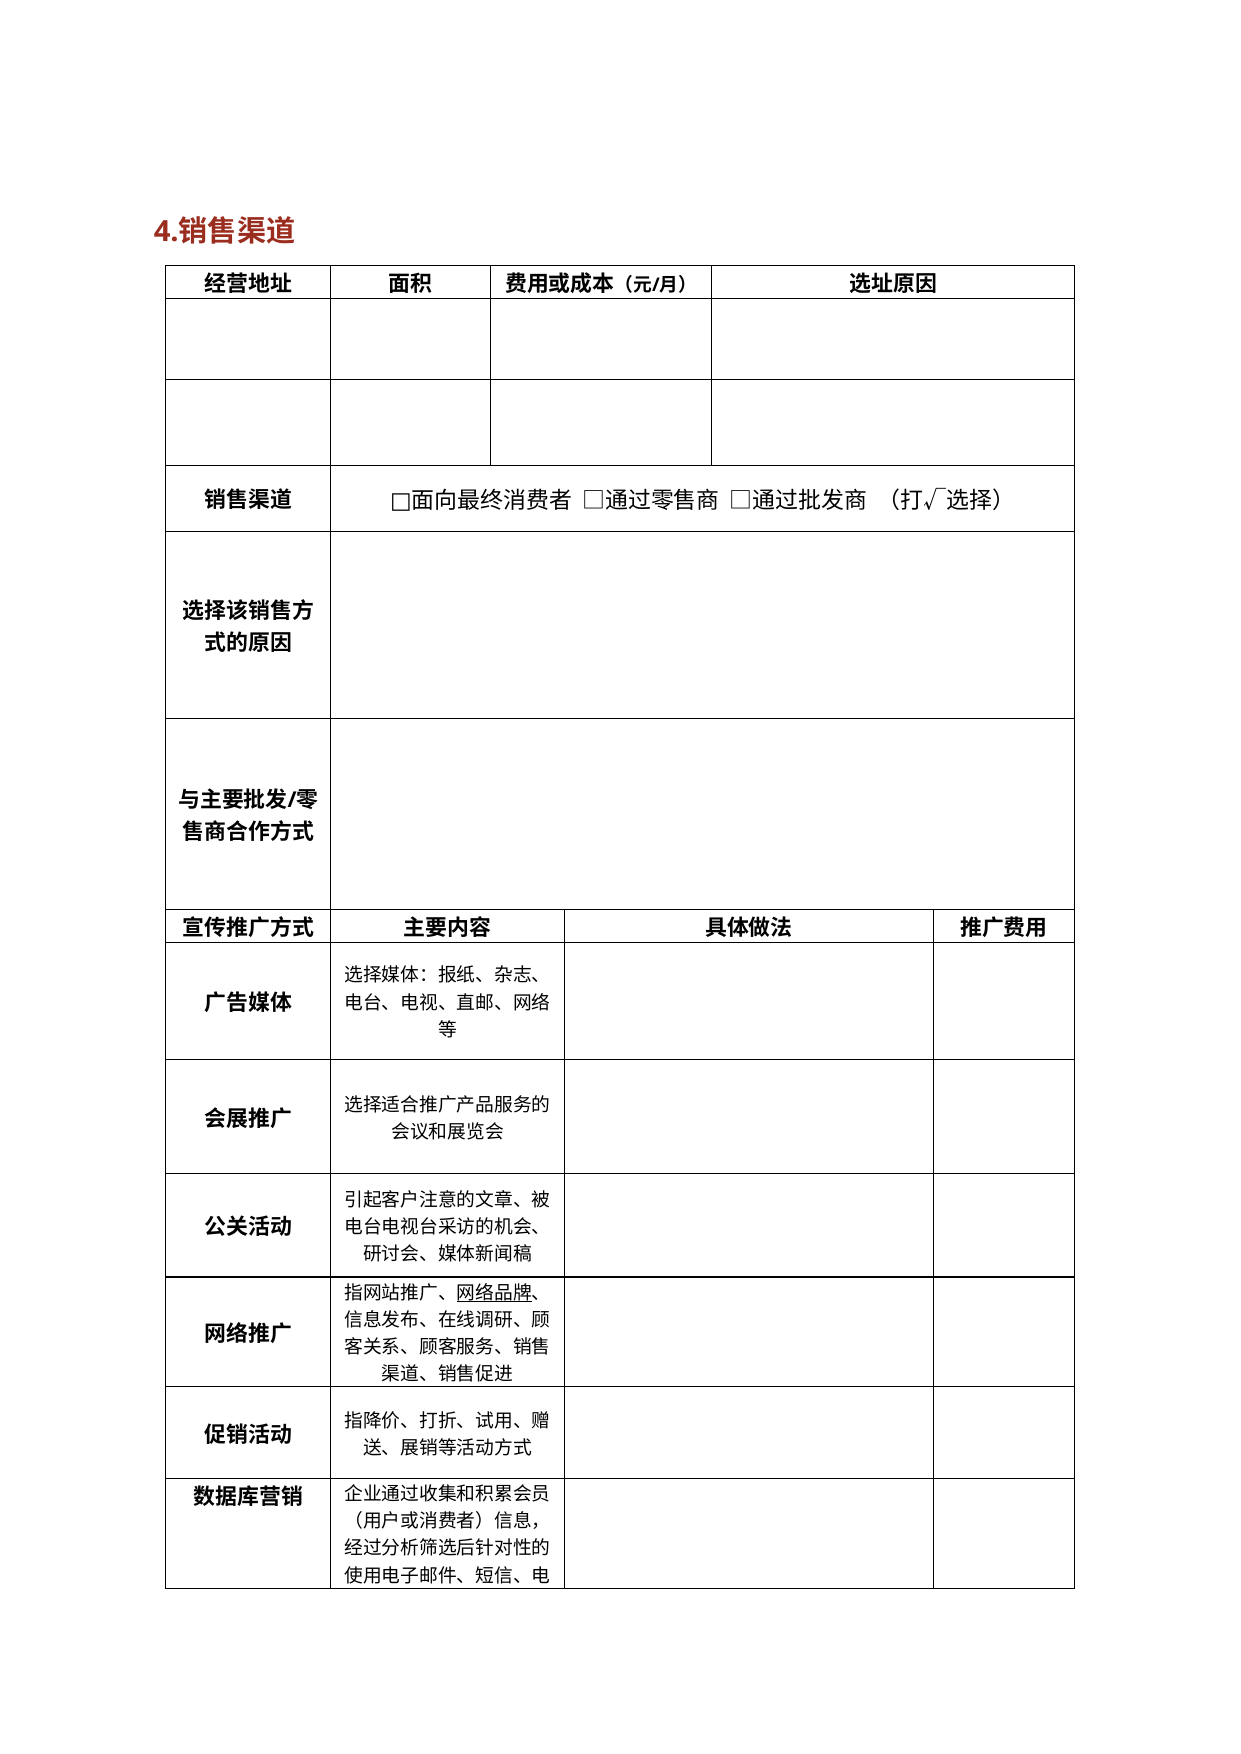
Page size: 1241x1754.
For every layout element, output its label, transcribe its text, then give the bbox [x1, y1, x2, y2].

table_cell [491, 380, 711, 465]
table_cell [712, 380, 1074, 465]
table_cell [565, 1174, 933, 1276]
table_cell 与主要批发/零售商合作方式 [166, 719, 330, 909]
table_cell 公关活动 [166, 1174, 330, 1276]
table_cell [565, 1479, 933, 1587]
table_cell [331, 719, 1074, 909]
table_cell [166, 380, 330, 465]
table_cell [934, 1174, 1074, 1276]
table_cell 促销活动 [166, 1387, 330, 1478]
table_cell [712, 299, 1074, 379]
table_cell 主要内容 [331, 910, 564, 942]
table_cell [331, 532, 1074, 718]
table_cell □面向最终消费者 □通过零售商 □通过批发商 （打√选择） [331, 466, 1074, 531]
table_cell 指网站推广、网络品牌、信息发布、在线调研、顾客关系、顾客服务、销售渠道、销售促进 [331, 1278, 564, 1386]
table_cell [934, 1060, 1074, 1173]
table_header 经营地址 [166, 266, 330, 298]
table_cell 数据库营销 [166, 1479, 330, 1587]
table_cell [934, 1387, 1074, 1478]
table_cell 会展推广 [166, 1060, 330, 1173]
table_cell 选择适合推广产品服务的会议和展览会 [331, 1060, 564, 1173]
table_cell 引起客户注意的文章、被电台电视台采访的机会、研讨会、媒体新闻稿 [331, 1174, 564, 1276]
table_cell 网络推广 [166, 1278, 330, 1386]
table_cell 推广费用 [934, 910, 1074, 942]
table_header 费用或成本（元/月） [491, 266, 711, 298]
table_cell [934, 1479, 1074, 1587]
table_header 面积 [331, 266, 490, 298]
table_cell 选择该销售方式的原因 [166, 532, 330, 718]
table_cell [331, 299, 490, 379]
table_cell [565, 943, 933, 1059]
table_cell [491, 299, 711, 379]
table_cell [934, 1278, 1074, 1386]
text 4.销售渠道 [153, 196, 1087, 261]
table_cell 销售渠道 [166, 466, 330, 531]
table_cell [331, 380, 490, 465]
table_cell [331, 1479, 564, 1587]
table_cell 具体做法 [565, 910, 933, 942]
table_cell [565, 1060, 933, 1173]
table_cell [166, 299, 330, 379]
table_cell [565, 1387, 933, 1478]
table_cell [934, 943, 1074, 1059]
table_cell 选择媒体：报纸、杂志、电台、电视、直邮、网络等 [331, 943, 564, 1059]
table_cell 广告媒体 [166, 943, 330, 1059]
table_cell 指降价、打折、试用、赠送、展销等活动方式 [331, 1387, 564, 1478]
table_header 选址原因 [712, 266, 1074, 298]
table_cell [565, 1278, 933, 1386]
table_cell 宣传推广方式 [166, 910, 330, 942]
